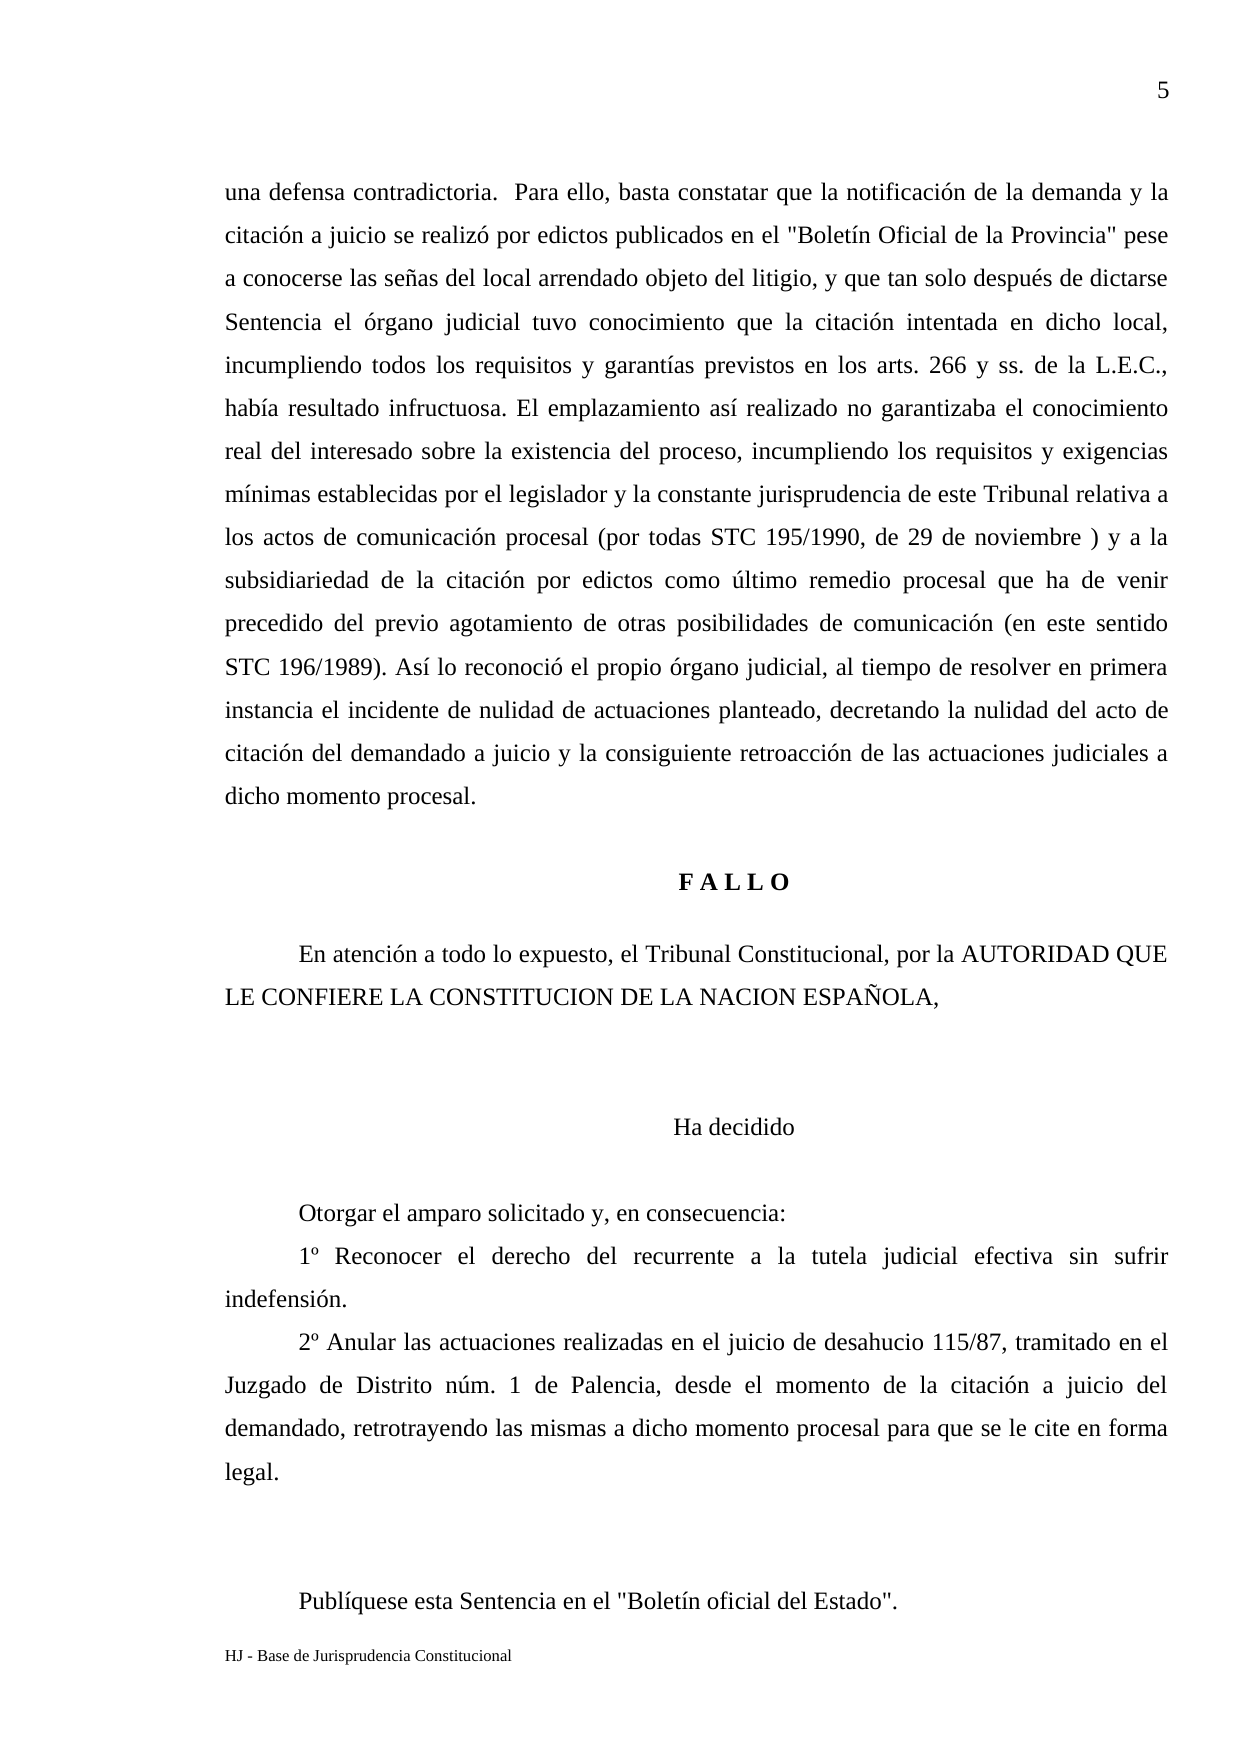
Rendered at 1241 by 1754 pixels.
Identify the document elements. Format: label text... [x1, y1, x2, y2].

text 1º Reconocer el derecho del recurrente a la tutela judicial efectiva sin sufrir indefensión. [224, 1241, 1169, 1313]
text Ha decidido [224, 1112, 1169, 1140]
subtitle F A L L O [224, 867, 1169, 896]
text En atención a todo lo expuesto, el Tribunal Constitucional, por la AUTORIDAD QUE LE CONFIERE LA CONSTITUCION DE LA NACION ESPAÑOLA, [224, 939, 1169, 1011]
text 2º Anular las actuaciones realizadas en el juicio de desahucio 115/87, tramitado en el Juzgado de Distrito núm. 1 de Palencia, desde el momento de la citación a juicio del demandado, retrotrayendo las mismas a dicho momento procesal para que se le cite en forma legal. [224, 1327, 1169, 1485]
text Publíquese esta Sentencia en el "Boletín oficial del Estado". [224, 1586, 1169, 1615]
text Otorgar el amparo solicitado y, en consecuencia: [224, 1198, 1169, 1227]
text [224, 177, 1169, 810]
